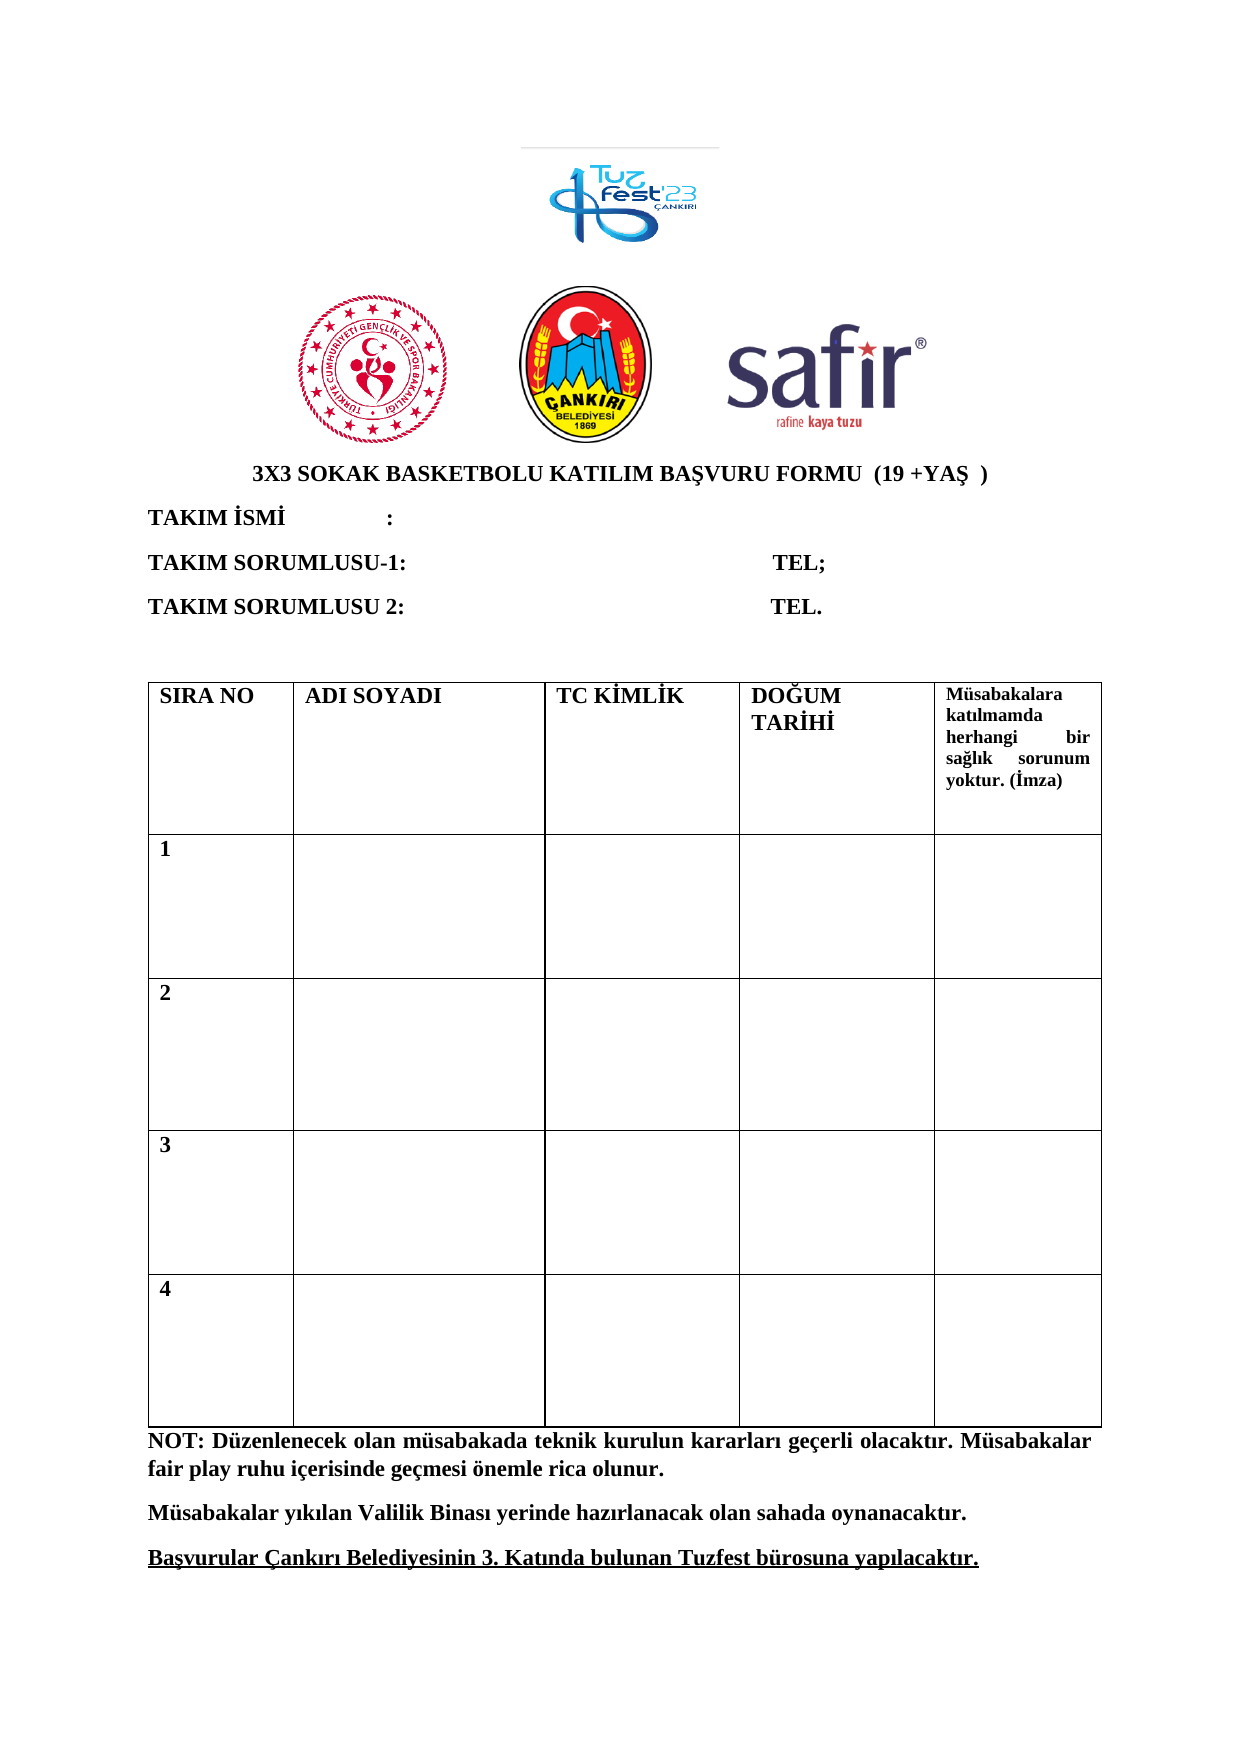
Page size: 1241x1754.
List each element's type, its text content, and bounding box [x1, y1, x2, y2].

text TAKIM SORUMLUSU 2: TEL. [148, 593, 1093, 619]
picture [519, 286, 652, 443]
table_cell 3 [149, 1131, 293, 1274]
text NOT: Düzenlenecek olan müsabakada teknik kurulun kararları geçerli olacaktır. Müsabakalar fair play ruhu içerisinde geçmesi önemle rica olunur. [148, 1428, 1093, 1481]
picture [521, 147, 720, 268]
table_cell [294, 979, 544, 1130]
table_cell [546, 979, 739, 1130]
table_cell [740, 835, 934, 978]
text TAKIM SORUMLUSU-1: TEL; [148, 549, 1093, 575]
table_cell [546, 1275, 739, 1426]
table_cell [546, 1131, 739, 1274]
table_cell [740, 979, 934, 1130]
table_header SIRA NO [149, 683, 293, 834]
table_cell 2 [149, 979, 293, 1130]
table_cell [294, 1275, 544, 1426]
picture [713, 304, 943, 443]
table_header DOĞUM TARİHİ [740, 683, 934, 834]
table_cell [294, 835, 544, 978]
table_header ADI SOYADI [294, 683, 544, 834]
picture [298, 295, 447, 443]
table_cell [935, 979, 1101, 1130]
table_cell [935, 835, 1101, 978]
text TAKIM İSMİ : [148, 504, 1093, 531]
table_cell [546, 835, 739, 978]
table_cell [740, 1275, 934, 1426]
table_cell 1 [149, 835, 293, 978]
table_cell [294, 1131, 544, 1274]
table_cell 4 [149, 1275, 293, 1426]
text Müsabakalar yıkılan Valilik Binası yerinde hazırlanacak olan sahada oynanacaktır. [148, 1499, 1093, 1526]
table_cell [740, 1131, 934, 1274]
table_cell [935, 1275, 1101, 1426]
table_header TC KİMLİK [546, 683, 739, 834]
text 3X3 SOKAK BASKETBOLU KATILIM BAŞVURU FORMU (19 +YAŞ ) [148, 460, 1093, 487]
table_header Müsabakalara katılmamda herhangi bir sağlık sorunum yoktur. (İmza) [935, 683, 1101, 834]
text Başvurular Çankırı Belediyesinin 3. Katında bulunan Tuzfest bürosuna yapılacaktır. [148, 1544, 1093, 1570]
table_cell [935, 1131, 1101, 1274]
